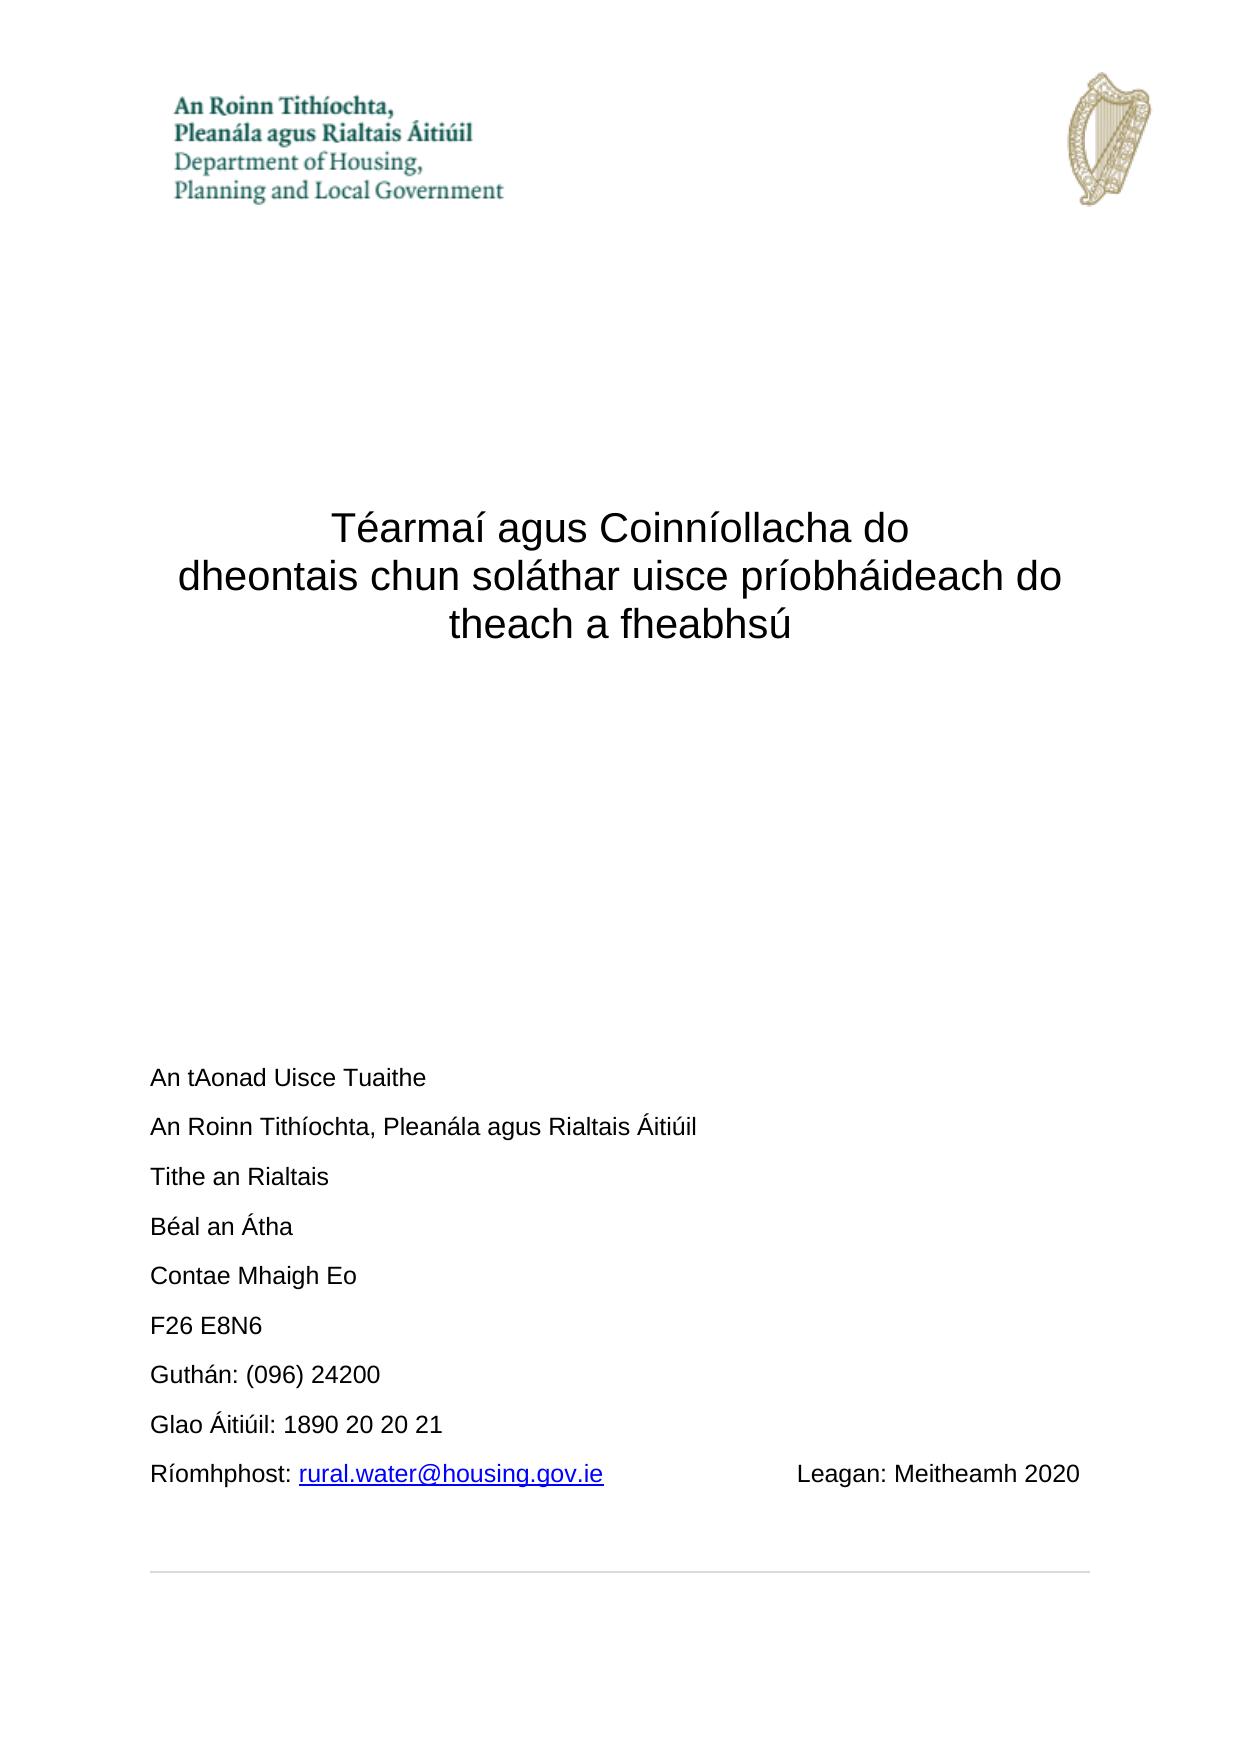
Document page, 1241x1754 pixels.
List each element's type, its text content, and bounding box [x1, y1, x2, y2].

text dheontais chun soláthar uisce príobháideach do theach a fheabhsú [150, 551, 1090, 647]
text Tithe an Rialtais [150, 1162, 1090, 1191]
text F26 E8N6 [150, 1311, 1090, 1339]
text An tAonad Uisce Tuaithe [150, 1063, 1090, 1091]
text Glao Áitiúil: 1890 20 20 21 [150, 1410, 1090, 1438]
text Ríomhphost: rural.water@housing.gov.ie Leagan: Meitheamh 2020 [150, 1459, 1090, 1488]
text An Roinn Tithíochta, Pleanála agus Rialtais Áitiúil [150, 1112, 1090, 1141]
text Contae Mhaigh Eo [150, 1261, 1090, 1290]
text Téarmaí agus Coinníollacha do [150, 503, 1090, 551]
text Béal an Átha [150, 1211, 1090, 1240]
text Guthán: (096) 24200 [150, 1360, 1090, 1389]
